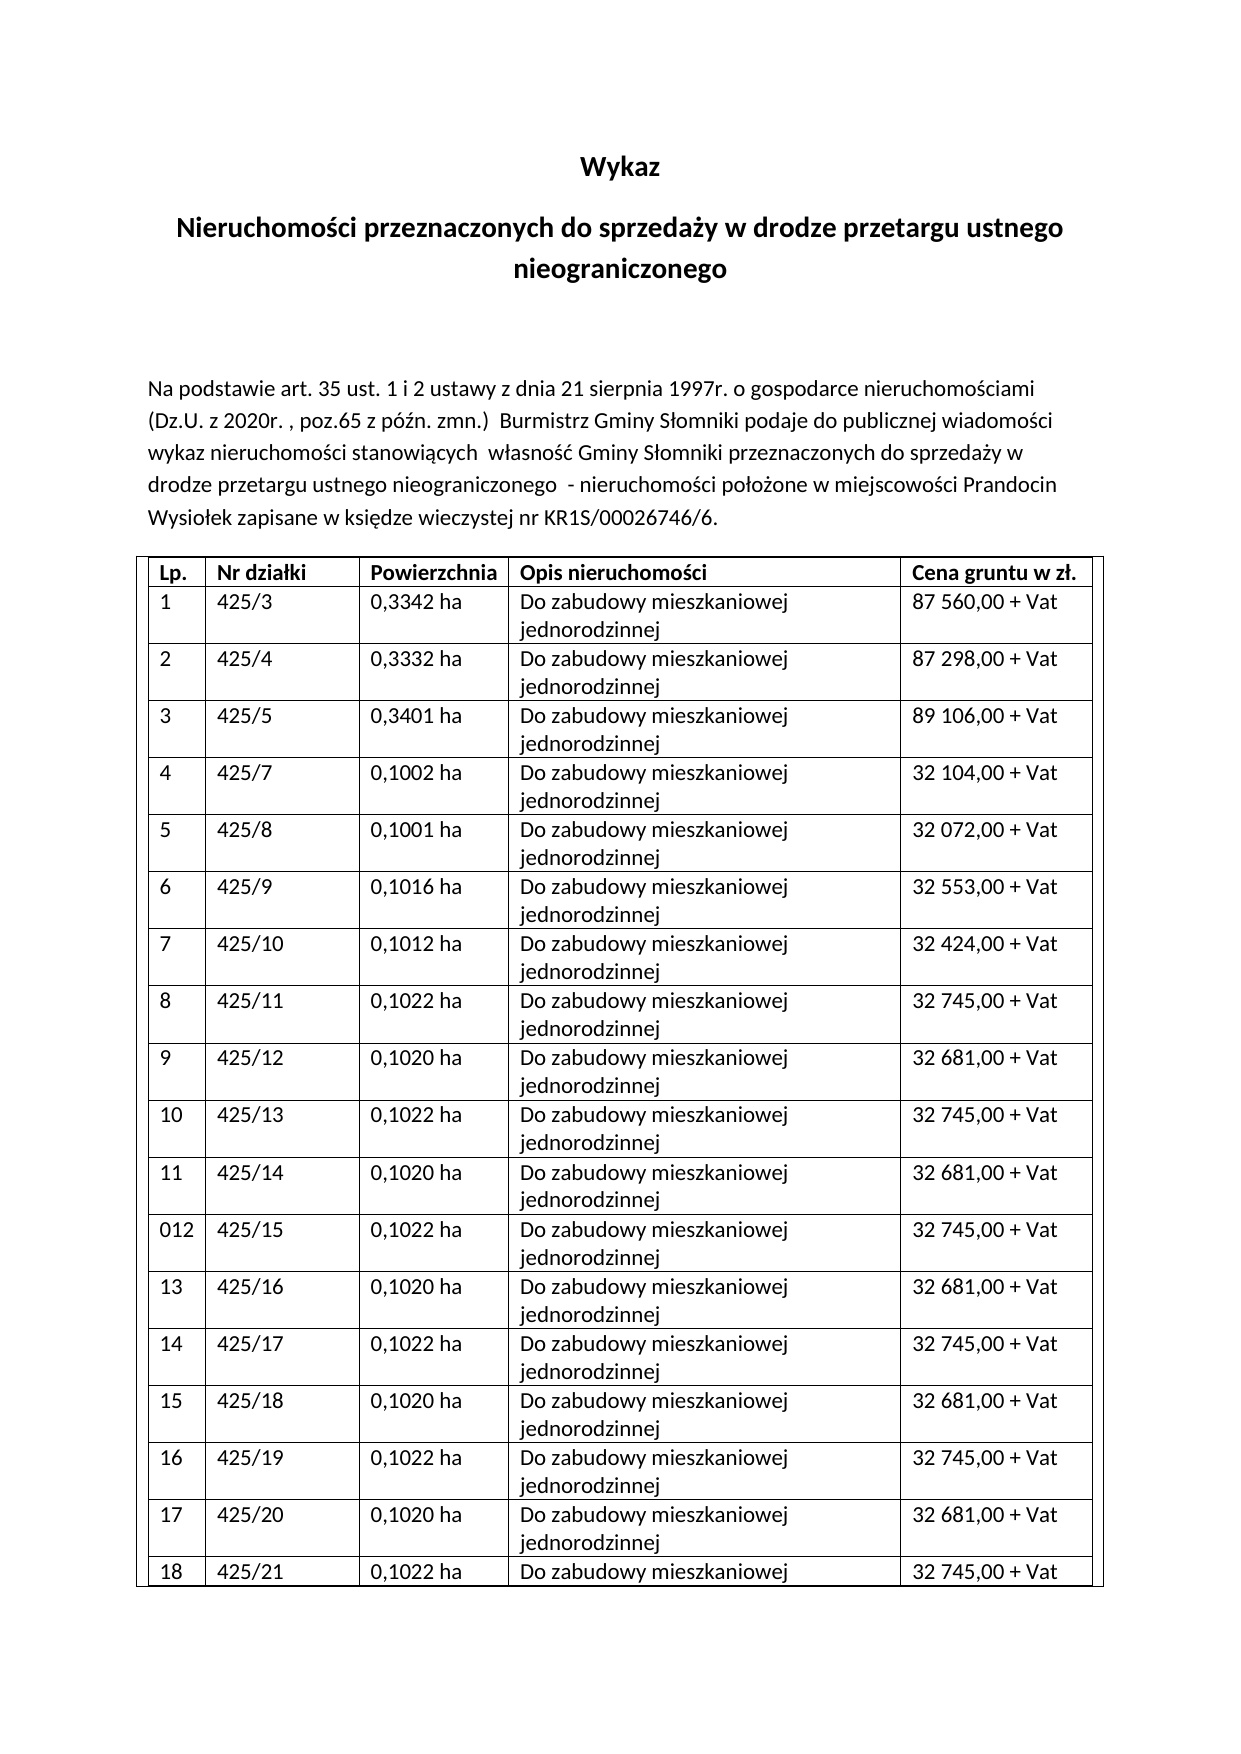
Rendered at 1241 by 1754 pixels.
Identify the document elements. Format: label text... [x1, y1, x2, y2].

table_header [1093, 557, 1103, 1586]
table_header [360, 1500, 508, 1556]
table_header [509, 1044, 900, 1100]
table_header [149, 872, 205, 928]
table_header [149, 815, 205, 871]
table_header [149, 986, 205, 1043]
table_header [206, 872, 359, 928]
table_header [360, 1215, 508, 1271]
table_header [206, 1500, 359, 1556]
table_header [206, 815, 359, 871]
table_header [509, 1272, 900, 1328]
table_header [901, 986, 1092, 1043]
table_header [901, 1557, 1092, 1585]
table_header [901, 929, 1092, 985]
table_header [901, 758, 1092, 814]
table_header [360, 701, 508, 757]
table_header [149, 1272, 205, 1328]
table_header [206, 1443, 359, 1499]
table_header [149, 701, 205, 757]
table_header [149, 558, 205, 586]
table_header [149, 1329, 205, 1385]
table_header [509, 986, 900, 1043]
table_header [137, 557, 148, 1586]
table_header [901, 644, 1092, 700]
table_header [360, 587, 508, 643]
table_header [360, 986, 508, 1043]
table_header [509, 1215, 900, 1271]
table_header [509, 1500, 900, 1556]
table_header [360, 1443, 508, 1499]
table_header [360, 1101, 508, 1157]
table_header [901, 1500, 1092, 1556]
table_header [206, 701, 359, 757]
table_header [206, 587, 359, 643]
table_header [901, 701, 1092, 757]
table_header [509, 815, 900, 871]
table_header [901, 1443, 1092, 1499]
table_header [901, 872, 1092, 928]
table_header [509, 587, 900, 643]
table_header [509, 1443, 900, 1499]
table_header [901, 1215, 1092, 1271]
table_header [149, 587, 205, 643]
table_header [149, 1386, 205, 1442]
table_header [206, 1044, 359, 1100]
text Wykaz [148, 148, 1093, 183]
table_header [206, 1386, 359, 1442]
table_header [901, 1386, 1092, 1442]
table_header [901, 1044, 1092, 1100]
table_header [206, 1272, 359, 1328]
table_header [509, 644, 900, 700]
table_header [360, 644, 508, 700]
table_header [149, 1215, 205, 1271]
table_header [206, 558, 359, 586]
table_header [360, 758, 508, 814]
table_header [360, 815, 508, 871]
text Nieruchomości przeznaczonych do sprzedaży w drodze przetargu ustnego nieograniczonego [148, 209, 1093, 286]
table_header [206, 758, 359, 814]
table_header [509, 1158, 900, 1214]
table_header [206, 1101, 359, 1157]
table_header [149, 929, 205, 985]
table_header [360, 1386, 508, 1442]
table_header [509, 1557, 900, 1585]
table_header [149, 1443, 205, 1499]
table_header [901, 1272, 1092, 1328]
table_header [149, 1101, 205, 1157]
table_header [360, 1158, 508, 1214]
table_header [509, 558, 900, 586]
table_header [901, 558, 1092, 586]
table_header [509, 1329, 900, 1385]
table_header [360, 1044, 508, 1100]
table_header [360, 558, 508, 586]
table_header [149, 1557, 205, 1585]
table_header [509, 701, 900, 757]
table_header [901, 1158, 1092, 1214]
table_header [360, 1557, 508, 1585]
table_header [149, 1158, 205, 1214]
table_header [901, 1101, 1092, 1157]
table_header [206, 1215, 359, 1271]
table_header [149, 758, 205, 814]
table_header [206, 1158, 359, 1214]
table_header [360, 872, 508, 928]
table_header [360, 929, 508, 985]
table_header [206, 929, 359, 985]
table_header [206, 986, 359, 1043]
table_header [149, 644, 205, 700]
table_header [509, 929, 900, 985]
table_header [509, 1101, 900, 1157]
text Na podstawie art. 35 ust. 1 i 2 ustawy z dnia 21 sierpnia 1997r. o gospodarce nieruchomościami (Dz.U. z 2020r. , poz.65 z późn. zmn.) Burmistrz Gminy Słomniki podaje do publicznej wiadomości wykaz nieruchomości stanowiących własność Gminy Słomniki przeznaczonych do sprzedaży w drodze przetargu ustnego nieograniczonego - nieruchomości położone w miejscowości Prandocin Wysiołek zapisane w księdze wieczystej nr KR1S/00026746/6. [148, 374, 1093, 531]
table_header [206, 1329, 359, 1385]
table_header [149, 1044, 205, 1100]
table_header [901, 1329, 1092, 1385]
table_header [509, 758, 900, 814]
table_header [901, 587, 1092, 643]
table_header [206, 644, 359, 700]
table_header [901, 815, 1092, 871]
table_header [149, 1500, 205, 1556]
table_header [509, 1386, 900, 1442]
table_header [206, 1557, 359, 1585]
table_header [509, 872, 900, 928]
table_header [360, 1329, 508, 1385]
table_header [360, 1272, 508, 1328]
